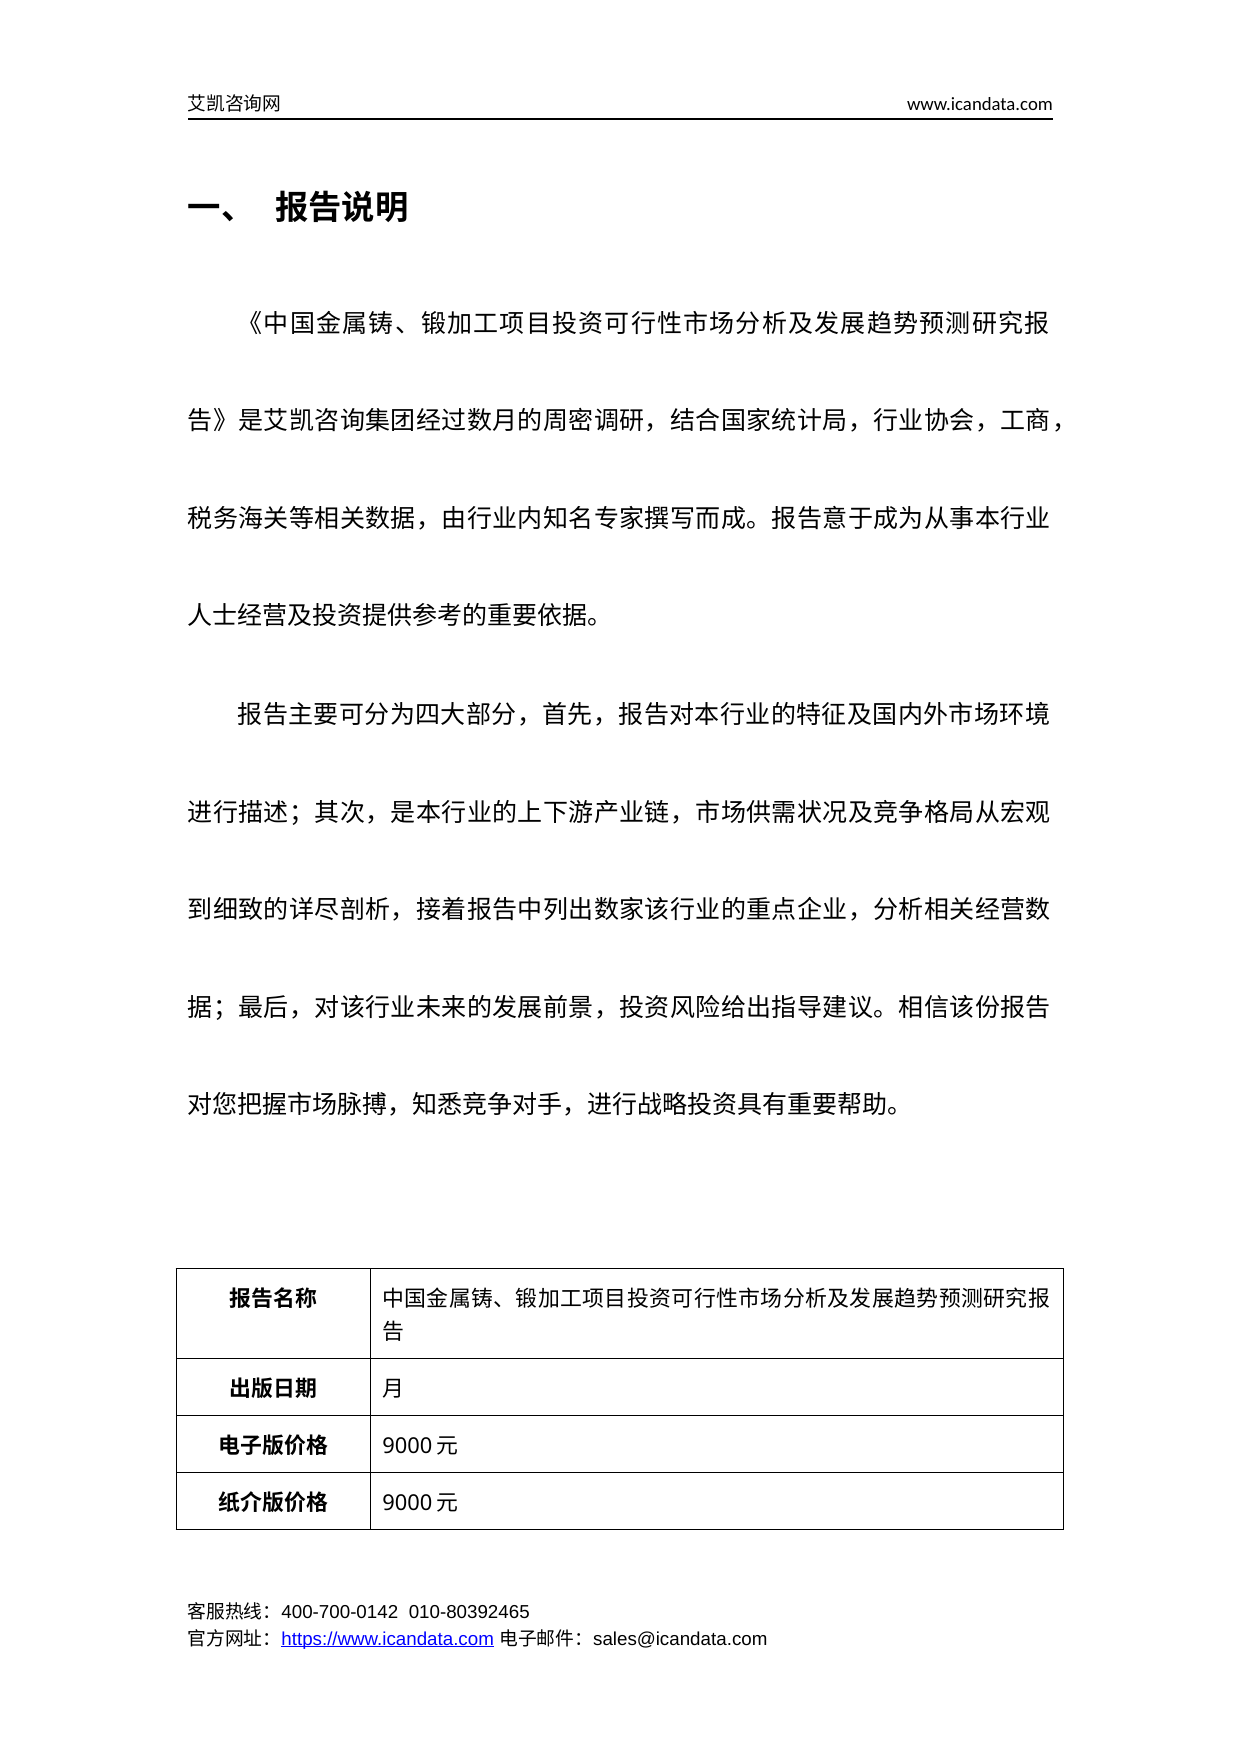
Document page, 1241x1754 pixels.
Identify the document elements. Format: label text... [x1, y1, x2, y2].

subtitle 报告说明 [187, 172, 1053, 237]
table_header 中国金属铸、锻加工项目投资可行性市场分析及发展趋势预测研究报告 [371, 1269, 1063, 1358]
table_cell 电子版价格 [177, 1416, 370, 1472]
table_cell 出版日期 [177, 1359, 370, 1415]
text 报告主要可分为四大部分，首先，报告对本行业的特征及国内外市场环境进行描述；其次，是本行业的上下游产业链，市场供需状况及竞争格局从宏观到细致的详尽剖析，接着报告中列出数家该行业的重点企业，分析相关经营数据；最后，对该行业未来的发展前景，投资风险给出指导建议。相信该份报告对您把握市场脉搏，知悉竞争对手，进行战略投资具有重要帮助。 [187, 681, 1053, 1136]
text 《中国金属铸、锻加工项目投资可行性市场分析及发展趋势预测研究报告》是艾凯咨询集团经过数月的周密调研，结合国家统计局，行业协会，工商，税务海关等相关数据，由行业内知名专家撰写而成。报告意于成为从事本行业人士经营及投资提供参考的重要依据。 [187, 289, 1053, 646]
table_cell 月 [371, 1359, 1063, 1415]
table_cell 纸介版价格 [177, 1473, 370, 1529]
table_cell 9000元 [371, 1473, 1063, 1529]
table_cell 9000元 [371, 1416, 1063, 1472]
table_header 报告名称 [177, 1269, 370, 1358]
